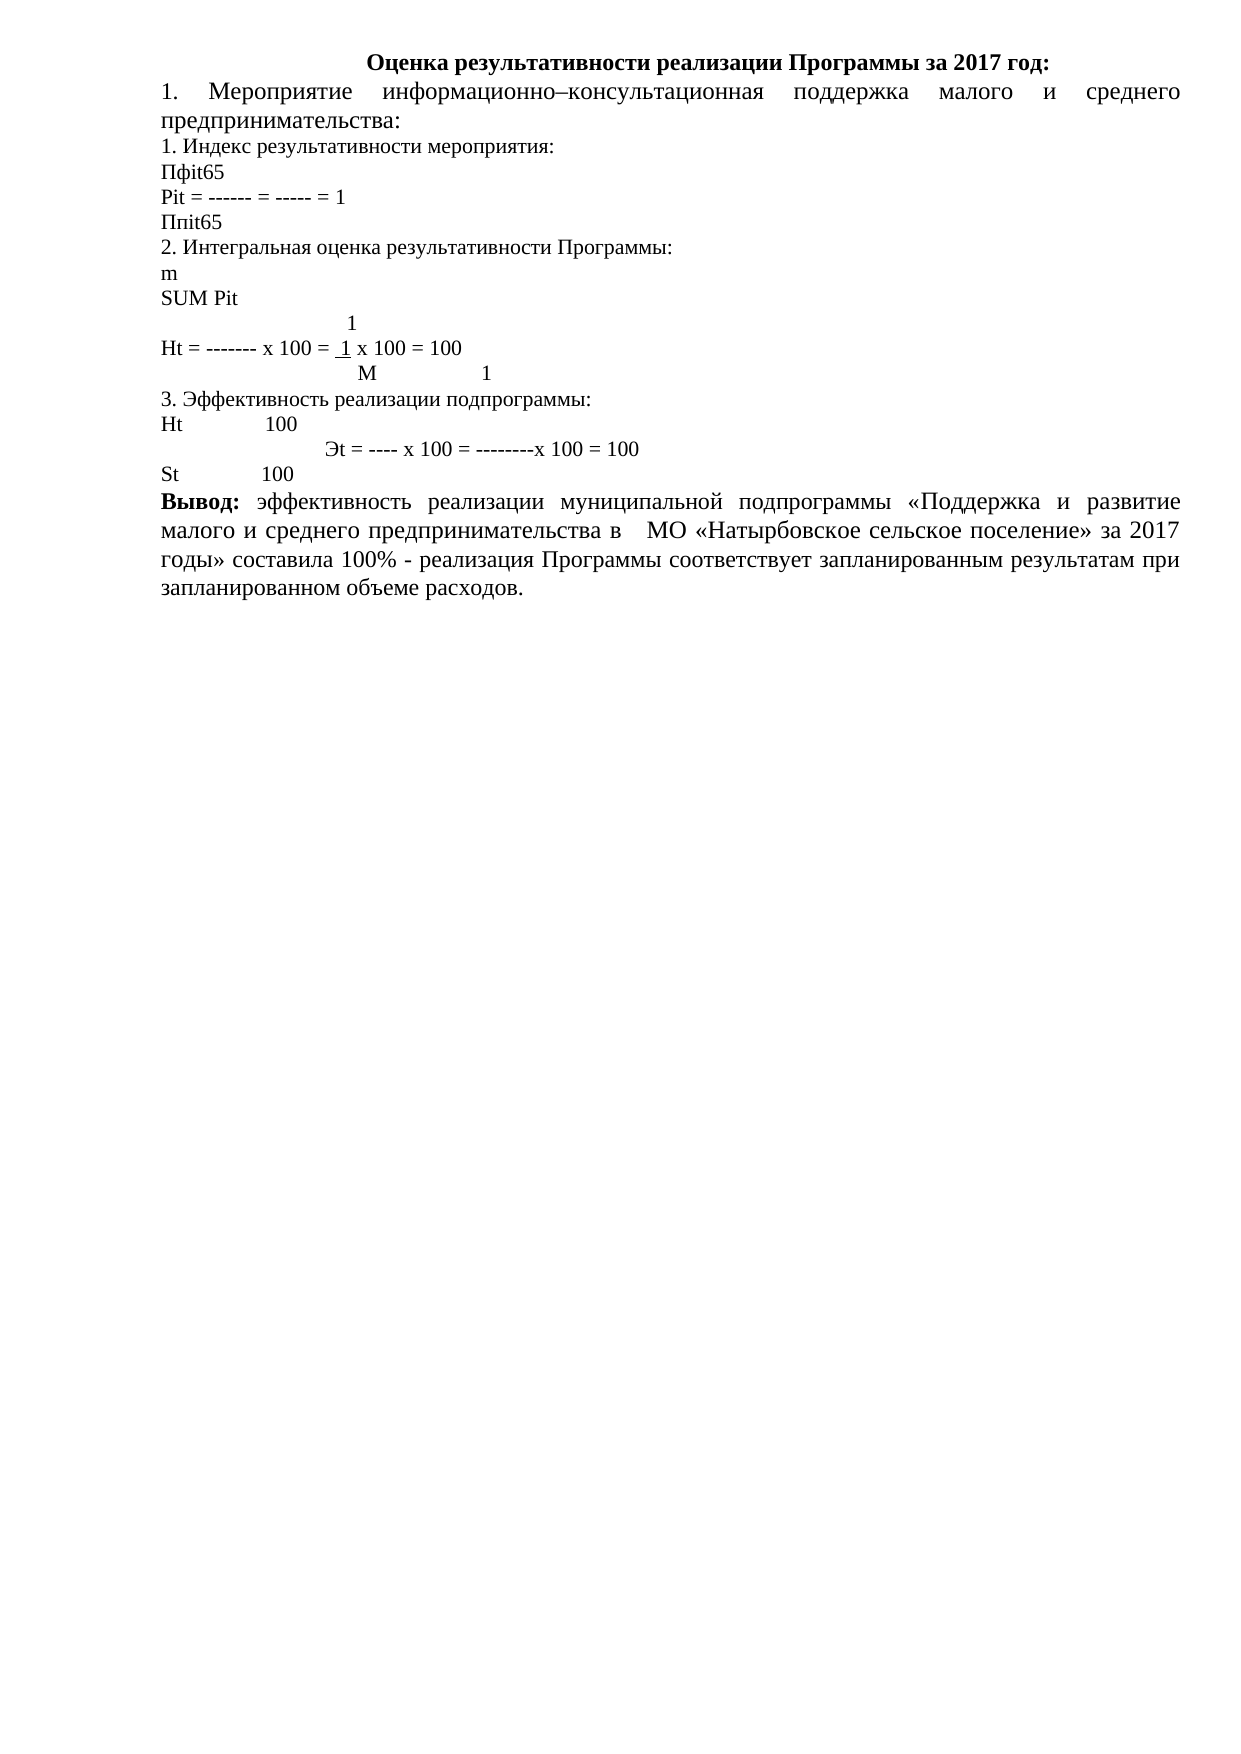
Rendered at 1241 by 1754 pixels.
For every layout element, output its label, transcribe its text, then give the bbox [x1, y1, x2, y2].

text M 1 [161, 360, 1181, 386]
text Пфit65 [161, 159, 1181, 184]
text Ппit65 [161, 209, 1181, 234]
text SUM Рit [161, 285, 1181, 310]
text 1 [161, 310, 1181, 335]
text Эt = ---- x 100 = --------х 100 = 100 [161, 436, 1181, 461]
text Рit = ------ = ----- = 1 [161, 184, 1181, 209]
text 3. Эффективность реализации подпрограммы: [161, 386, 1181, 411]
text Оценка результативности реализации Программы за 2017 год: [161, 48, 1181, 76]
text m [161, 259, 1181, 285]
text Ht = ------- x 100 = 1 х 100 = 100 [161, 335, 1181, 360]
text 1. Индекс результативности мероприятия: [161, 133, 1181, 159]
text St 100 [161, 461, 1181, 486]
text 1. Мероприятие информационно–консультационная поддержка малого и среднего предпринимательства: [161, 76, 1181, 133]
text Вывод: эффективность реализации муниципальной подпрограммы «Поддержка и развитие малого и среднего предпринимательства в МО «Натырбовское сельское поселение» за 2017 годы» составила 100% - реализация Программы соответствует запланированным результатам при запланированном объеме расходов. [161, 486, 1181, 600]
text 2. Интегральная оценка результативности Программы: [161, 234, 1181, 259]
text Ht 100 [161, 411, 1181, 436]
